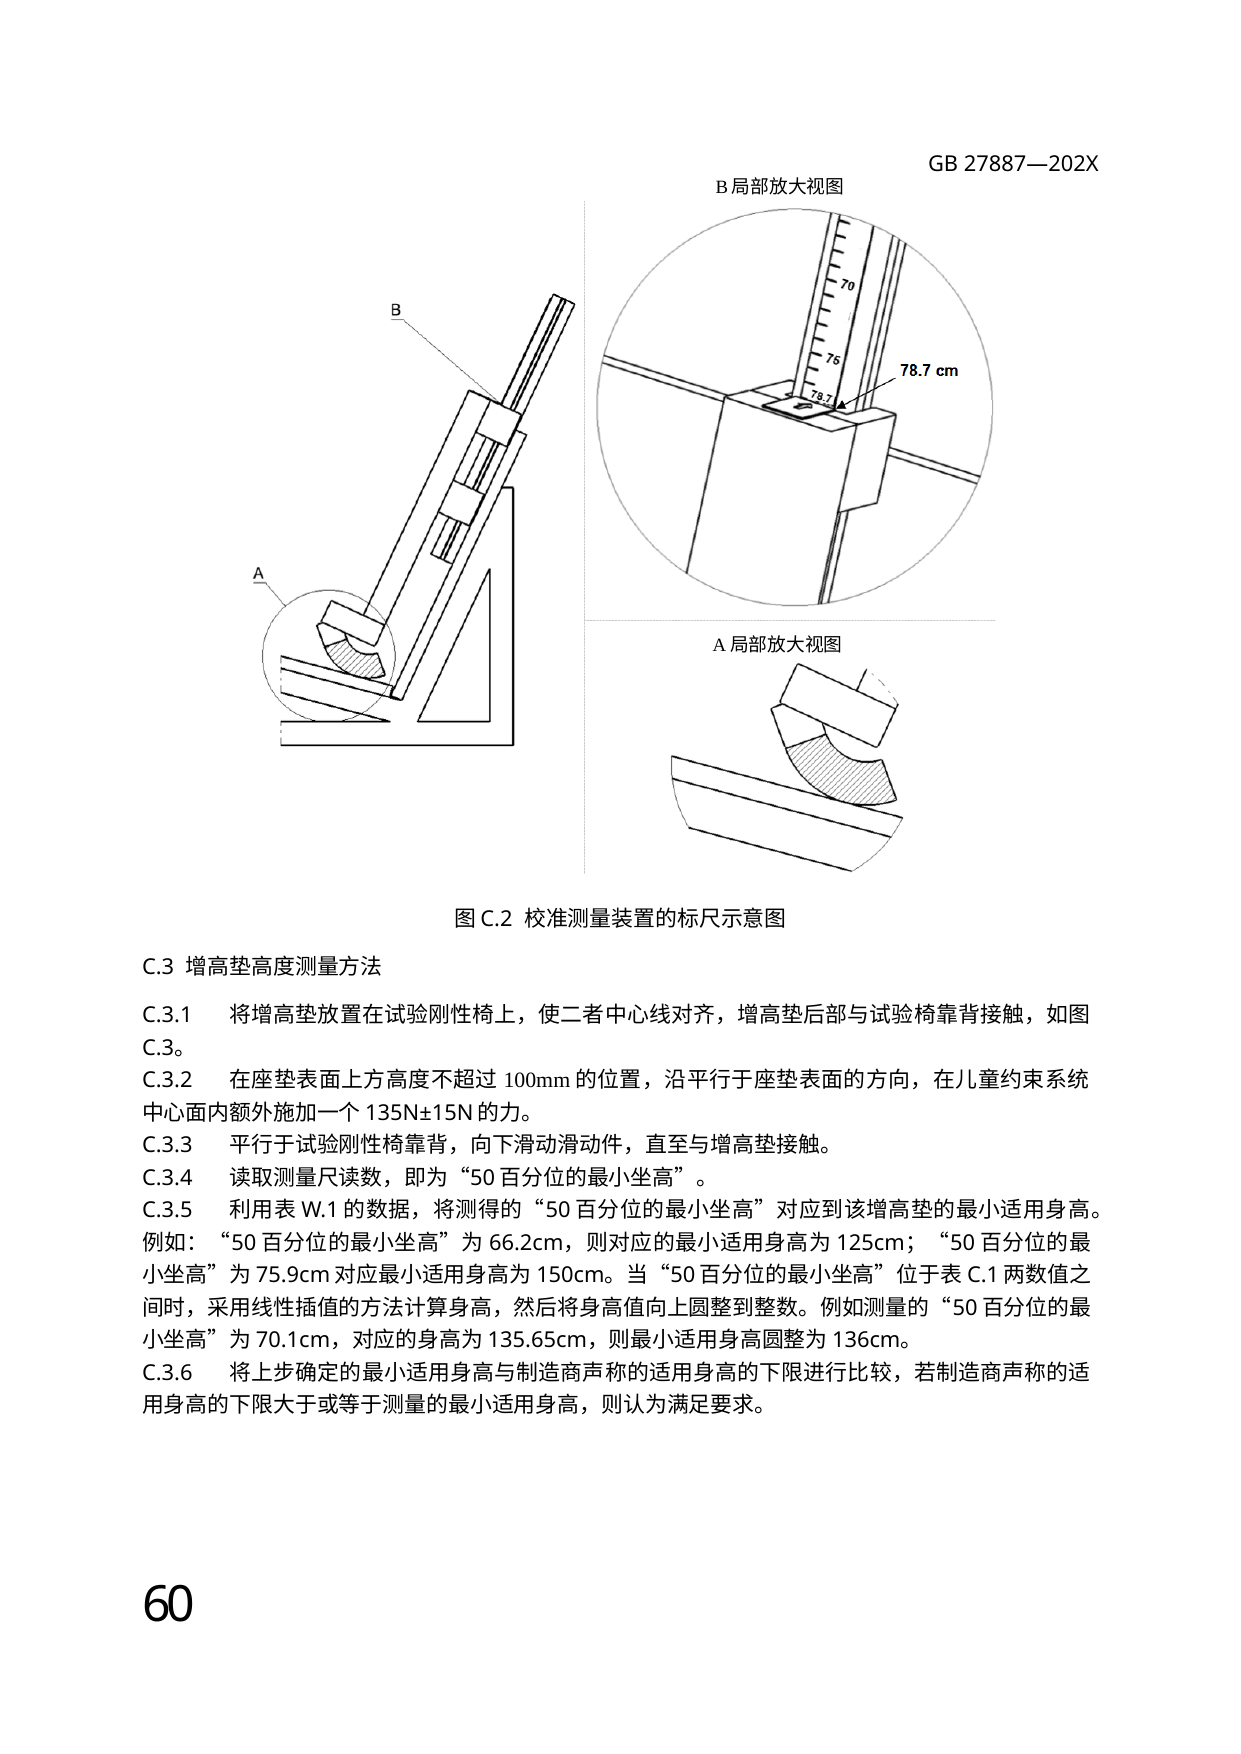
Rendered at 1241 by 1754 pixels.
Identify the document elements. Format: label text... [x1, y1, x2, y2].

list 利用表W.1的数据，将测得的“50百分位的最小坐高”对应到该增高垫的最小适用身高。例如：“50百分位的最小坐高”为66.2cm，则对应的最小适用身高为125cm；“50百分位的最小坐高”为75.9cm对应最小适用身高为150cm。当“50百分位的最小坐高”位于表C.1两数值之间时，采用线性插值的方法计算身高，然后将身高值向上圆整到整数。例如测量的“50百分位的最小坐高”为70.1cm，对应的身高为135.65cm，则最小适用身高圆整为136cm。 [142, 1192, 1091, 1354]
list 增高垫高度测量方法 [142, 949, 1091, 981]
list 将增高垫放置在试验刚性椅上，使二者中心线对齐，增高垫后部与试验椅靠背接触，如图C.3。 [142, 997, 1091, 1062]
list 将上步确定的最小适用身高与制造商声称的适用身高的下限进行比较，若制造商声称的适用身高的下限大于或等于测量的最小适用身高，则认为满足要求。 [142, 1354, 1091, 1419]
list 平行于试验刚性椅靠背，向下滑动滑动件，直至与增高垫接触。 [142, 1127, 1091, 1159]
list 读取测量尺读数，即为“50百分位的最小坐高”。 [142, 1159, 1091, 1192]
list 在座垫表面上方高度不超过100mm的位置，沿平行于座垫表面的方向，在儿童约束系统中心面内额外施加一个135N±15N的力。 [142, 1062, 1091, 1127]
text 图C.2 校准测量装置的标尺示意图 [142, 900, 1098, 933]
picture [245, 201, 995, 874]
